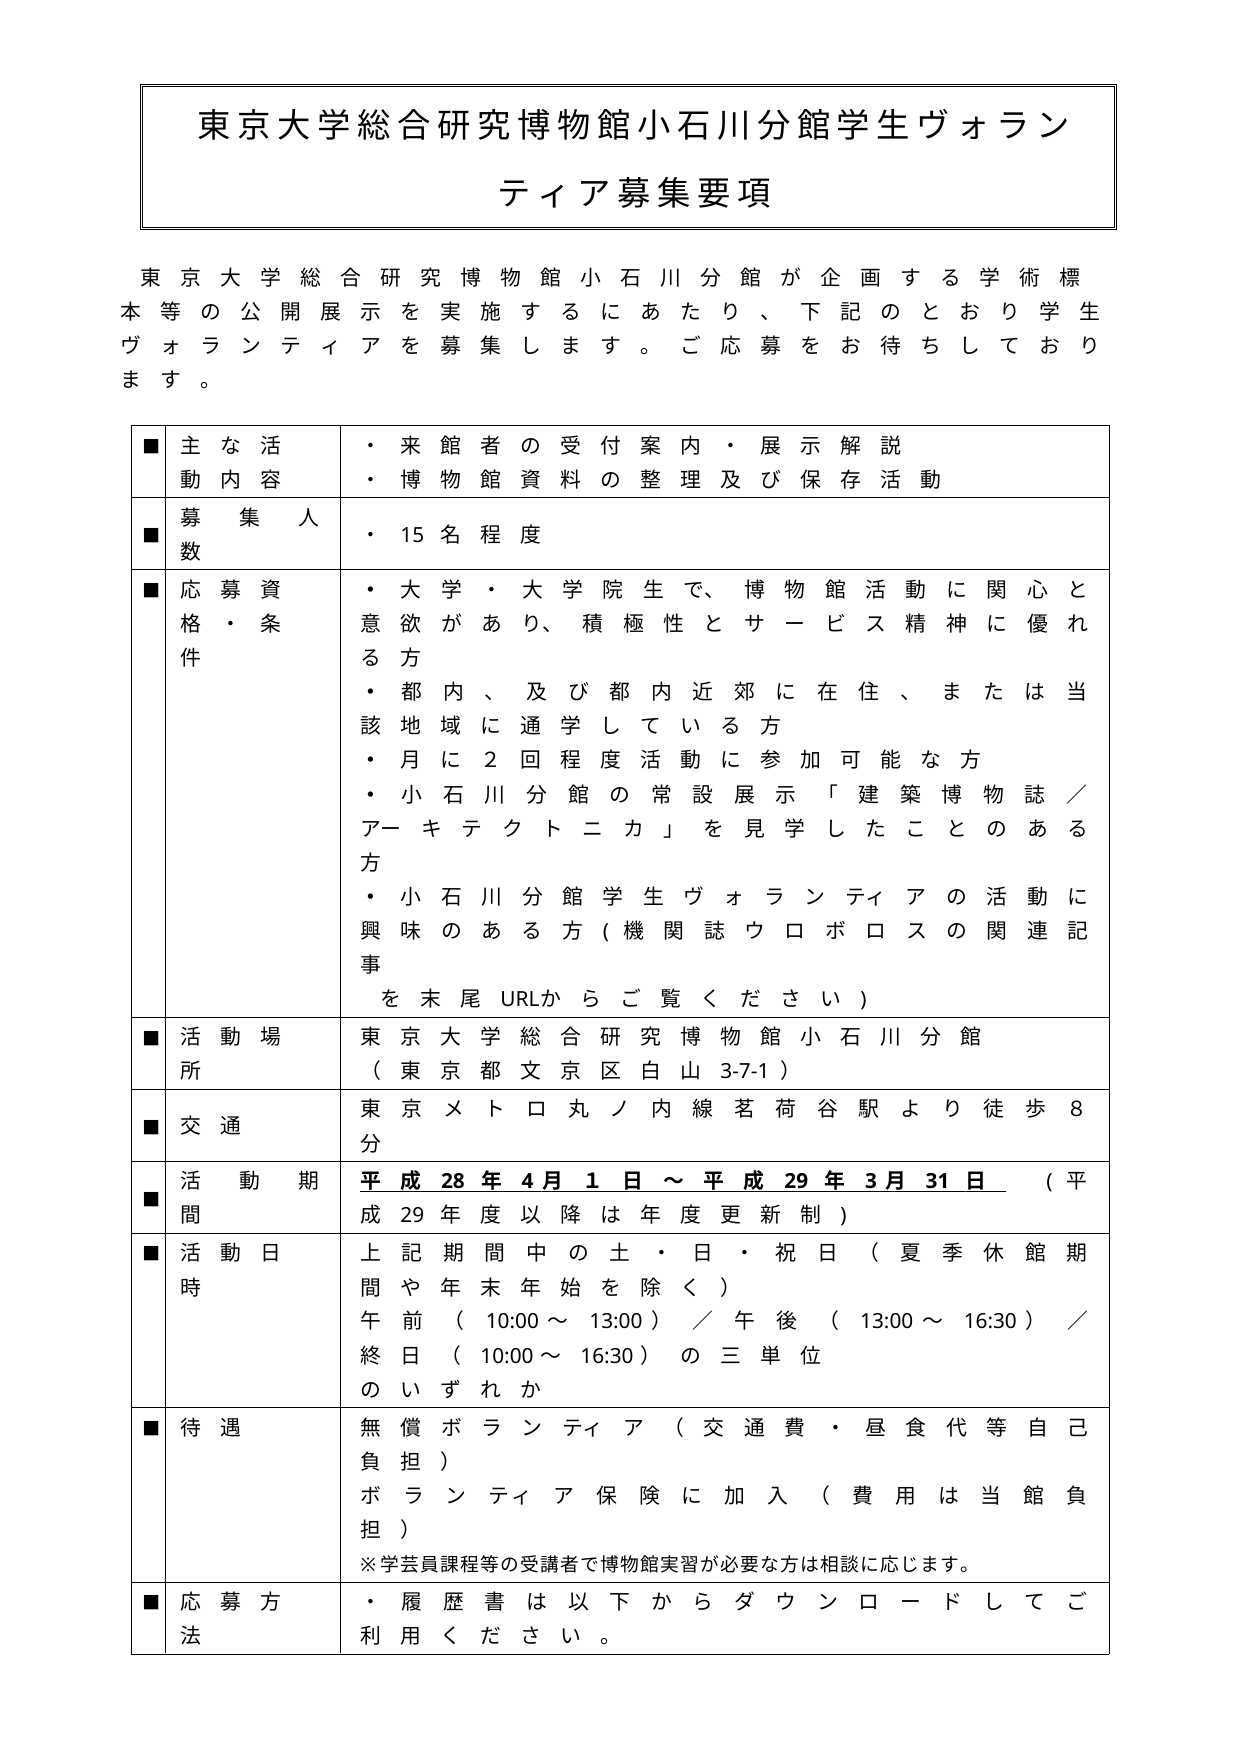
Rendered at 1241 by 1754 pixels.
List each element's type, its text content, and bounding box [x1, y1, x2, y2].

table_cell 待遇 [166, 1408, 340, 1581]
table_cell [341, 1583, 1109, 1653]
table_cell ・15名程度 [341, 498, 1109, 569]
table_cell 活動日時 [166, 1234, 340, 1407]
table_cell ■ [132, 498, 165, 569]
table_cell ■ [132, 1234, 165, 1407]
table_cell 活動場所 [166, 1018, 340, 1088]
table_header ■ [132, 426, 165, 497]
table_cell ・大学・大学院生で、博物館活動に関心と意欲があり、積極性とサービス精神に優れる方 ・都内、及び都内近郊に在住、または当該地域に通学している方 ・月に２回程度活動に参加可能な方 ・小石川分館の常設展示「建築博物誌／アーキテクトニカ」を見学したことのある方 ・小石川分館学生ヴォランティアの活動に興味のある方(機関誌ウロボロスの関連記事 を末尾URLからご覧ください) [341, 570, 1109, 1017]
table_cell ■ [132, 570, 165, 1017]
table_cell 応募方法 [166, 1583, 340, 1653]
table_cell 交通 [166, 1090, 340, 1161]
table_header ・来館者の受付案内・展示解説 ・博物館資料の整理及び保存活動 [341, 426, 1109, 497]
table_header 主な活動内容 [166, 426, 340, 497]
table_cell 無償ボランティア（交通費・昼食代等自己負担） ボランティア保険に加入（費用は当館負担） ※学芸員課程等の受講者で博物館実習が必要な方は相談に応じます。 [341, 1408, 1109, 1581]
table_cell ■ [132, 1090, 165, 1161]
table_cell 東京大学総合研究博物館小石川分館 （東京都文京区白山3-7-1） [341, 1018, 1109, 1088]
text 東京大学総合研究博物館小石川分館が企画する学術標本等の公開展示を実施するにあたり、下記のとおり学生ヴォランティアを募集します。ご応募をお待ちしております。 [120, 259, 1120, 396]
table_cell 募集人数 [166, 498, 340, 569]
table_cell ■ [132, 1408, 165, 1581]
table_cell 東京メトロ丸ノ内線茗荷谷駅より徒歩８分 [341, 1090, 1109, 1161]
table_cell 平成28年4月１日～平成29年3月31日 (平成29年度以降は年度更新制) [341, 1162, 1109, 1232]
table_cell 活動期間 [166, 1162, 340, 1232]
table_cell ■ [132, 1583, 165, 1653]
table_cell ■ [132, 1018, 165, 1088]
table_header 東京大学総合研究博物館小石川分館学生ヴォランティア募集要項 [143, 87, 1114, 227]
table_cell 応募資格・条件 [166, 570, 340, 1017]
table_cell ■ [132, 1162, 165, 1232]
table_cell 上記期間中の土・日・祝日（夏季休館期間や年末年始を除く） 午前（10:00～13:00）／午後（13:00～16:30）／終日（10:00～16:30）の三単位 のいずれか [341, 1234, 1109, 1407]
